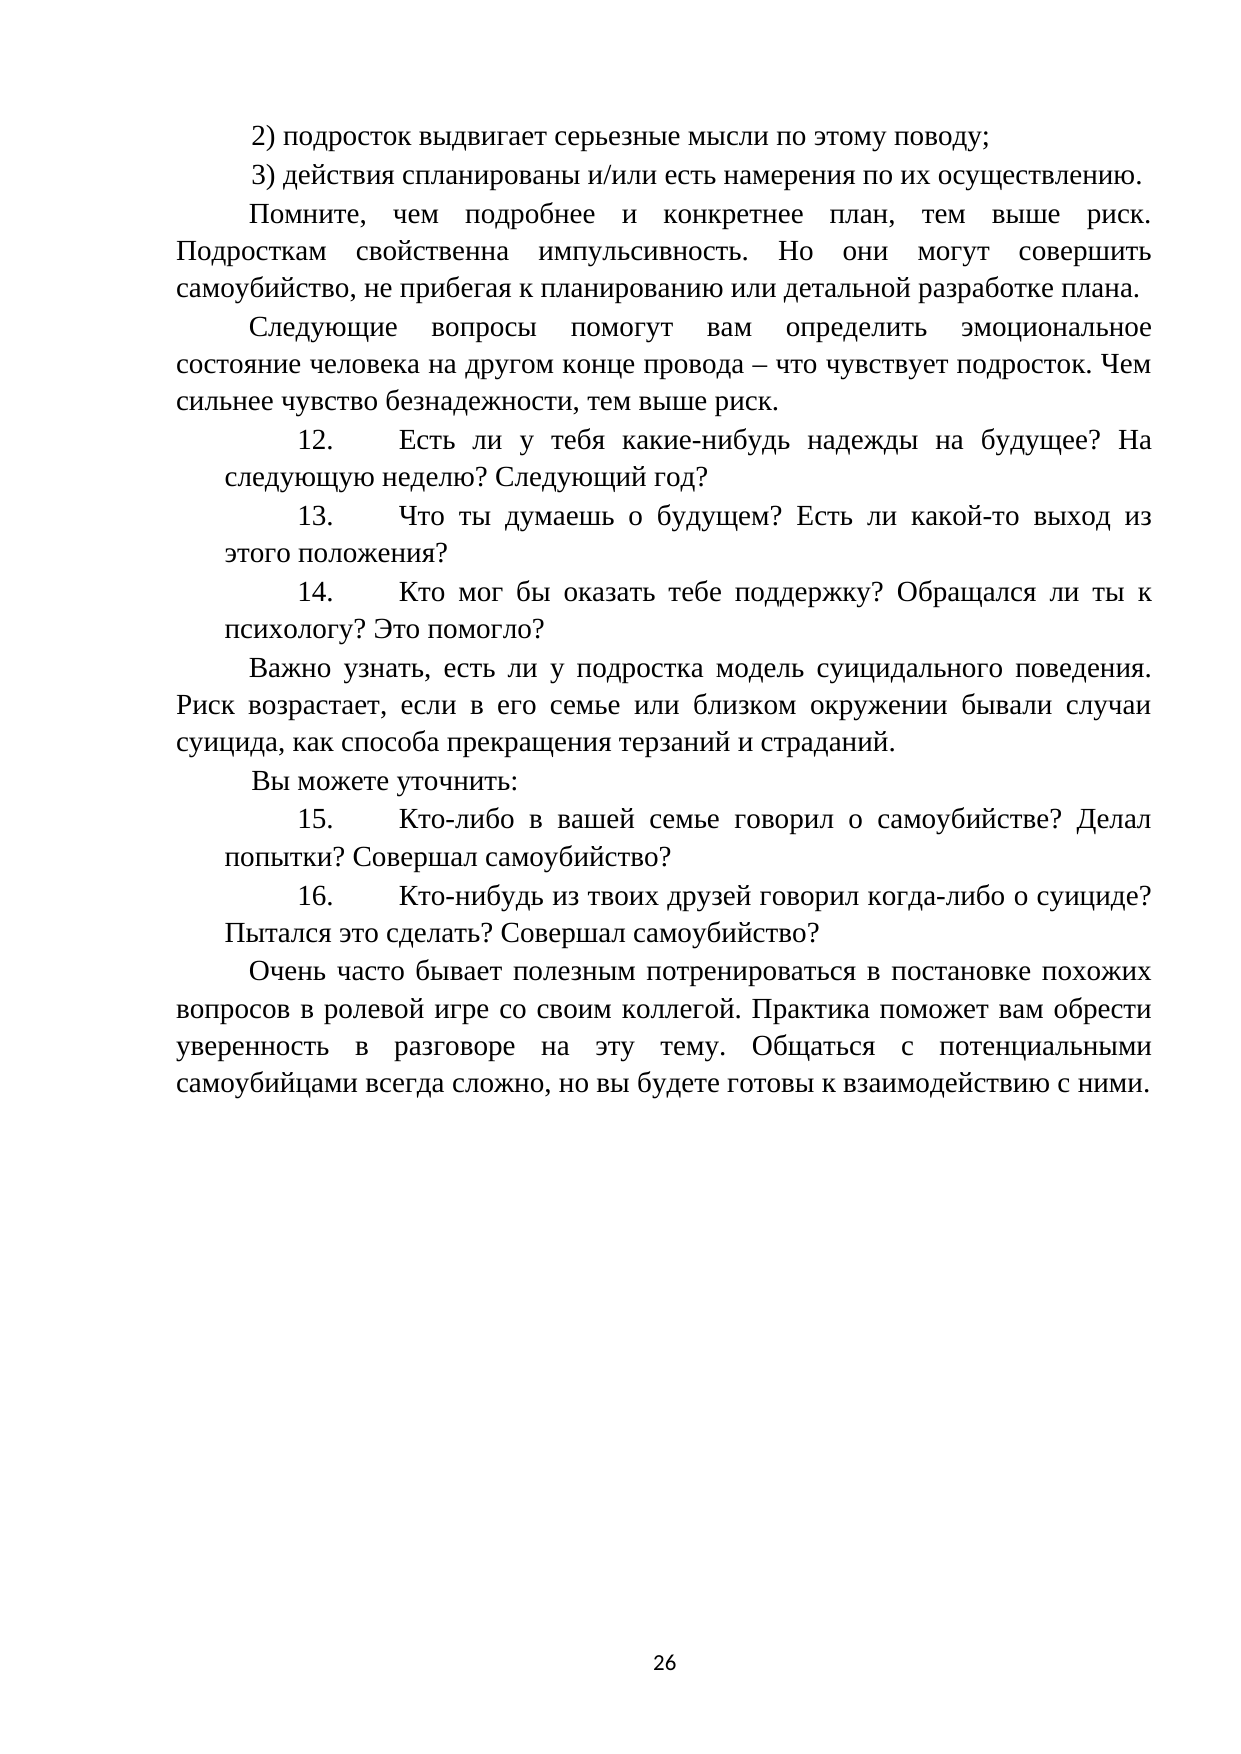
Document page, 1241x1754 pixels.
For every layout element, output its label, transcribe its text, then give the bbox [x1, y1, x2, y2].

text Помните, чем подробнее и конкретнее план, тем выше риск. Подросткам свойственна импульсивность. Но они могут совершить самоубийство, не прибегая к планированию или детальной разработке плана. [176, 196, 1153, 304]
text Очень часто бывает полезным потренироваться в постановке похожих вопросов в ролевой игре со своим коллегой. Практика поможет вам обрести уверенность в разговоре на эту тему. Общаться с потенциальными самоубийцами всегда сложно, но вы будете готовы к взаимодействию с ними. [176, 953, 1153, 1099]
list Кто-либо в вашей семье говорил о самоубийстве? Делал попытки? Совершал самоубийство? [224, 802, 1153, 872]
list Есть ли у тебя какие-нибудь надежды на будущее? На следующую неделю? Следующий год? [224, 422, 1153, 493]
list Кто-нибудь из твоих друзей говорил когда-либо о суициде? Пытался это сделать? Совершал самоубийство? [224, 878, 1153, 948]
list действия спланированы и/или есть намерения по их осуществлению. [251, 157, 1153, 191]
text Вы можете уточнить: [251, 763, 1153, 796]
text Важно узнать, есть ли у подростка модель суицидального поведения. Риск возрастает, если в его семье или близком окружении бывали случаи суицида, как способа прекращения терзаний и страданий. [176, 650, 1153, 758]
text Следующие вопросы помогут вам определить эмоциональное состояние человека на другом конце провода – что чувствует подросток. Чем сильнее чувство безнадежности, тем выше риск. [176, 309, 1153, 417]
list Что ты думаешь о будущем? Есть ли какой-то выход из этого положения? [224, 498, 1153, 569]
list Кто мог бы оказать тебе поддержку? Обращался ли ты к психологу? Это помогло? [224, 574, 1153, 644]
list подросток выдвигает серьезные мысли по этому поводу; [251, 118, 1153, 152]
